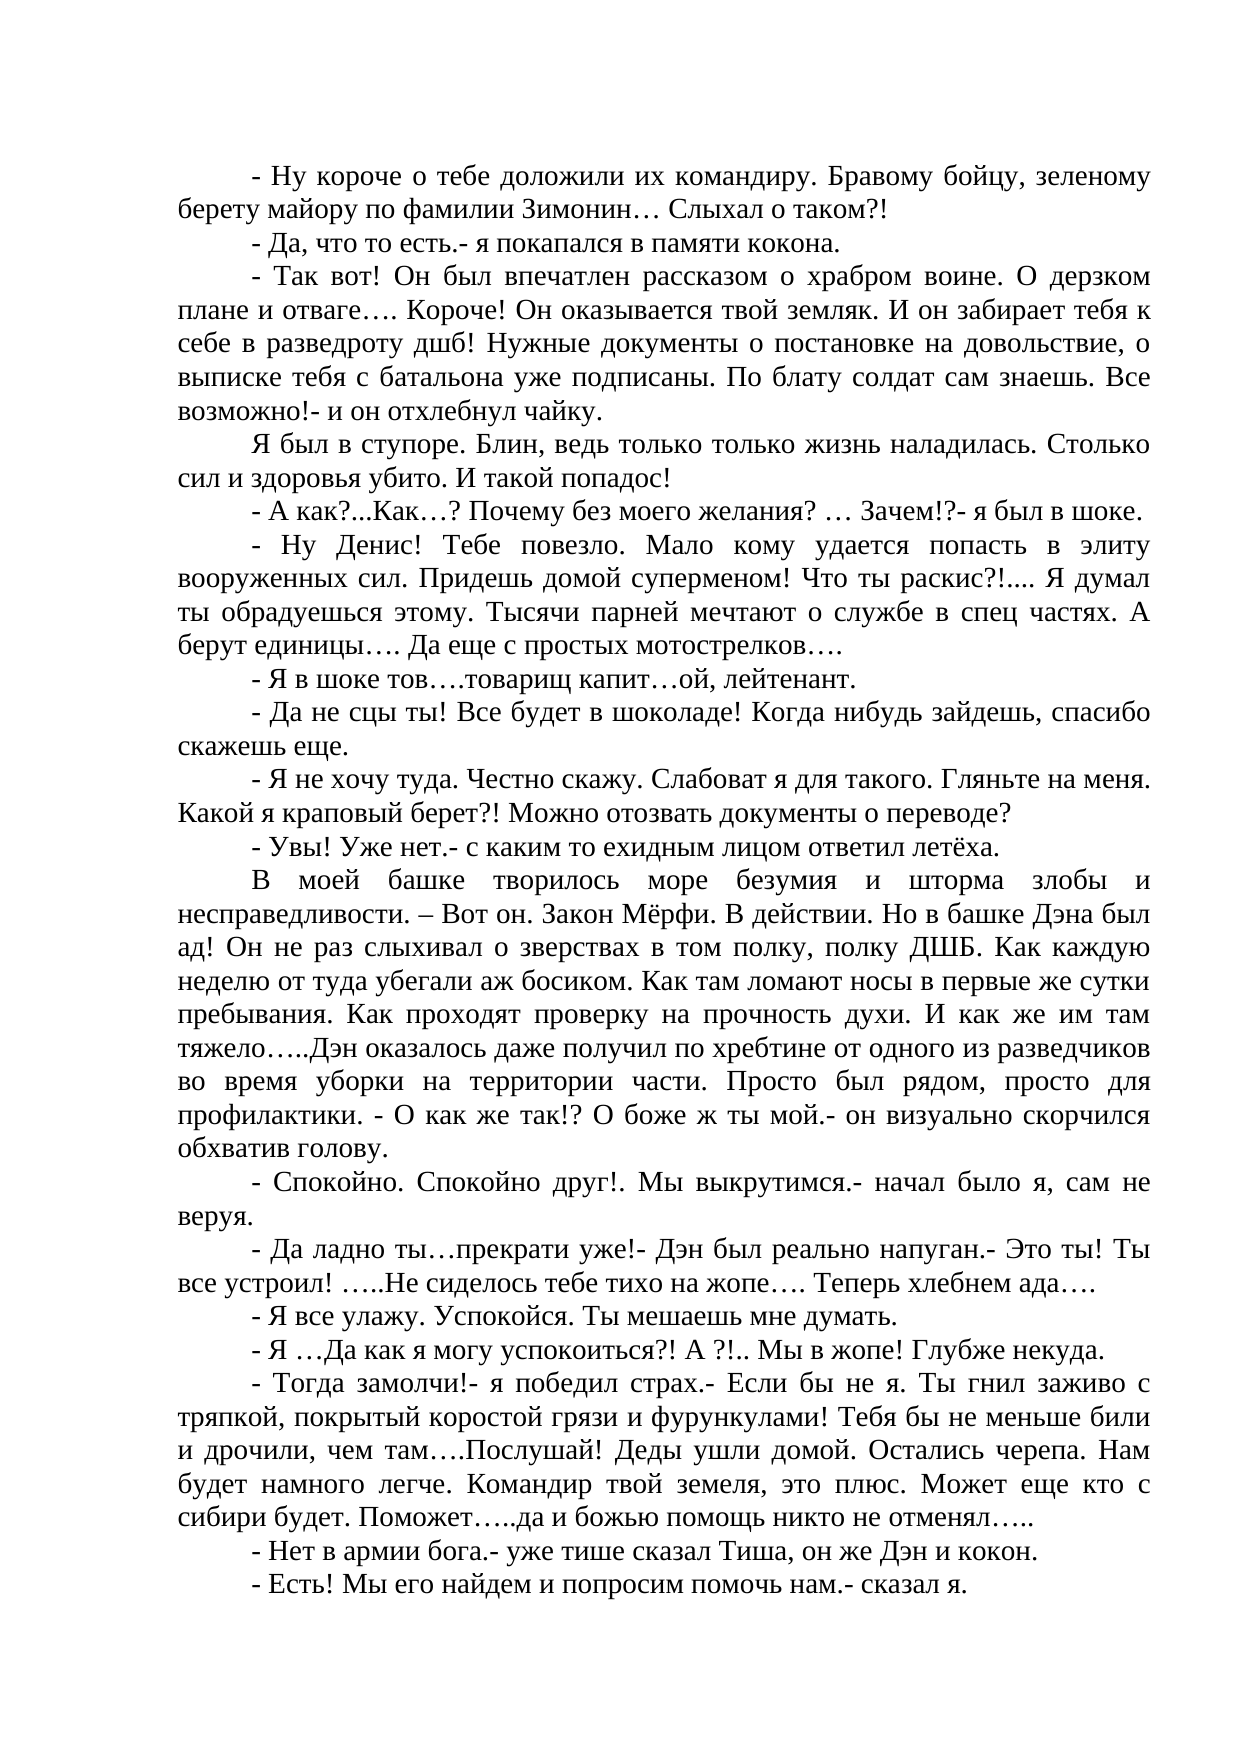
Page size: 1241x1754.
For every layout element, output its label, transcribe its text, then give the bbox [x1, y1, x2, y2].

text - Ну короче о тебе доложили их командиру. Бравому бойцу, зеленому берету майору по фамилии Зимонин… Слыхал о таком?! [177, 158, 1152, 225]
text - Тогда замолчи!- я победил страх.- Если бы не я. Ты гнил заживо с тряпкой, покрытый коростой грязи и фурункулами! Тебя бы не меньше били и дрочили, чем там….Послушай! Деды ушли домой. Остались черепа. Нам будет намного легче. Командир твой земеля, это плюс. Может еще кто с сибири будет. Поможет…..да и божью помощь никто не отменял….. [177, 1365, 1152, 1533]
text - Я …Да как я могу успокоиться?! А ?!.. Мы в жопе! Глубже некуда. [177, 1332, 1152, 1365]
text - Да ладно ты…прекрати уже!- Дэн был реально напуган.- Это ты! Ты все устроил! …..Не сиделось тебе тихо на жопе…. Теперь хлебнем ада…. [177, 1231, 1152, 1298]
text - Я не хочу туда. Честно скажу. Слабоват я для такого. Гляньте на меня. Какой я краповый берет?! Можно отозвать документы о переводе? [177, 762, 1152, 829]
text - Есть! Мы его найдем и попросим помочь нам.- сказал я. [177, 1567, 1152, 1600]
text - Спокойно. Спокойно друг!. Мы выкрутимся.- начал было я, сам не веруя. [177, 1164, 1152, 1231]
text - Да, что то есть.- я покапался в памяти кокона. [177, 225, 1152, 258]
text - Увы! Уже нет.- с каким то ехидным лицом ответил летёха. [177, 829, 1152, 862]
text - Я все улажу. Успокойся. Ты мешаешь мне думать. [177, 1298, 1152, 1332]
text В моей башке творилось море безумия и шторма злобы и несправедливости. – Вот он. Закон Мёрфи. В действии. Но в башке Дэна был ад! Он не раз слыхивал о зверствах в том полку, полку ДШБ. Как каждую неделю от туда убегали аж босиком. Как там ломают носы в первые же сутки пребывания. Как проходят проверку на прочность духи. И как же им там тяжело…..Дэн оказалось даже получил по хребтине от одного из разведчиков во время уборки на территории части. Просто был рядом, просто для профилактики. - О как же так!? О боже ж ты мой.- он визуально скорчился обхватив голову. [177, 862, 1152, 1164]
text - Так вот! Он был впечатлен рассказом о храбром воине. О дерзком плане и отваге…. Короче! Он оказывается твой земляк. И он забирает тебя к себе в разведроту дшб! Нужные документы о постановке на довольствие, о выписке тебя с батальона уже подписаны. По блату солдат сам знаешь. Все возможно!- и он отхлебнул чайку. [177, 258, 1152, 426]
text - Ну Денис! Тебе повезло. Мало кому удается попасть в элиту вооруженных сил. Придешь домой суперменом! Что ты раскис?!.... Я думал ты обрадуешься этому. Тысячи парней мечтают о службе в спец частях. А берут единицы…. Да еще с простых мотострелков…. [177, 527, 1152, 661]
text - Я в шоке тов….товарищ капит…ой, лейтенант. [177, 661, 1152, 694]
text - Нет в армии бога.- уже тише сказал Тиша, он же Дэн и кокон. [177, 1533, 1152, 1567]
text - Да не сцы ты! Все будет в шоколаде! Когда нибудь зайдешь, спасибо скажешь еще. [177, 694, 1152, 762]
text Я был в ступоре. Блин, ведь только только жизнь наладилась. Столько сил и здоровья убито. И такой попадос! [177, 426, 1152, 493]
text - А как?...Как…? Почему без моего желания? … Зачем!?- я был в шоке. [177, 493, 1152, 527]
